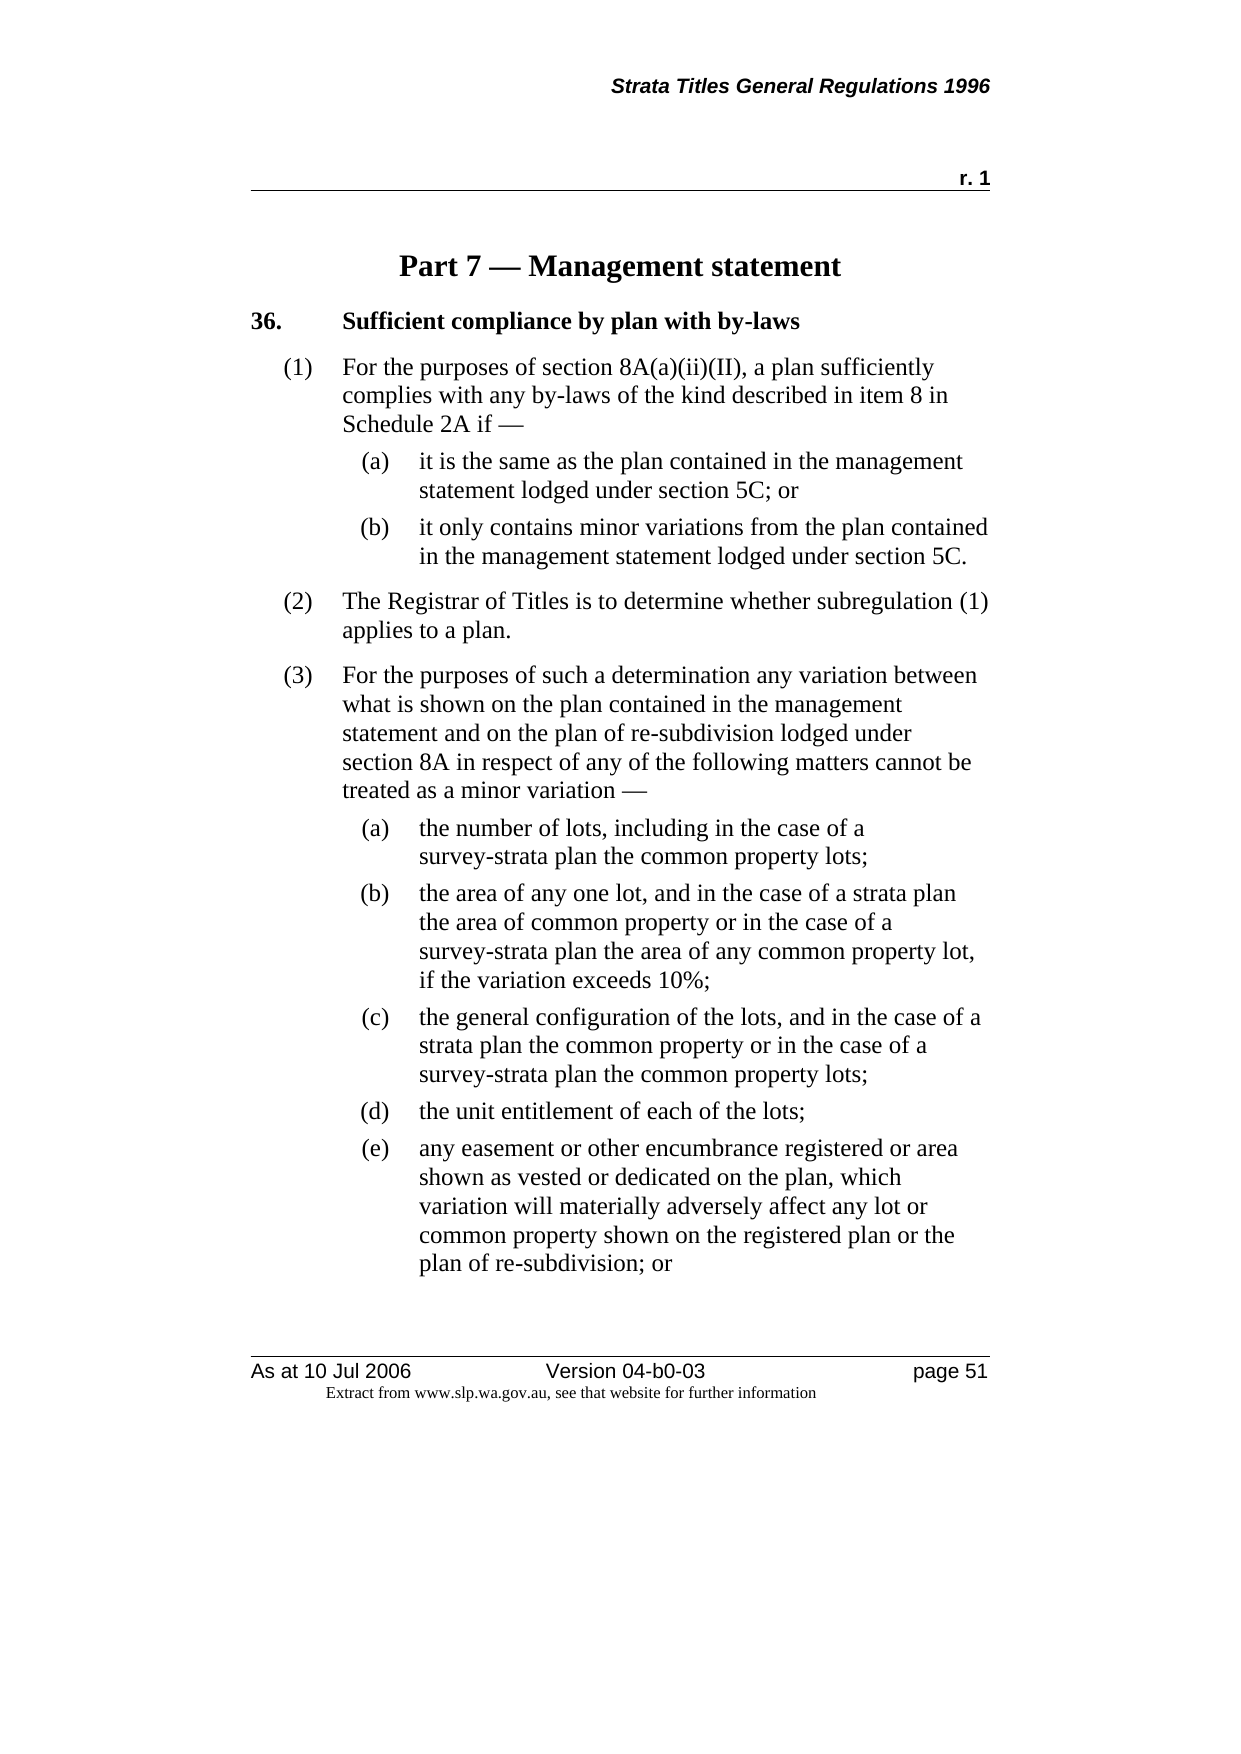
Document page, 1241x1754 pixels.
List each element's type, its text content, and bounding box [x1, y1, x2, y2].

text (d) the unit entitlement of each of the lots; [251, 1096, 990, 1125]
text (b) the area of any one lot, and in the case of a strata plan the area of common property or in the case of a survey-strata plan the area of any common property lot, if the variation exceeds 10%; [251, 878, 990, 993]
subtitle Part 7 — Management statement [251, 247, 990, 283]
text (b) it only contains minor variations from the plan contained in the management statement lodged under section 5C. [251, 512, 990, 570]
text (a) it is the same as the plan contained in the management statement lodged under section 5C; or [251, 446, 990, 504]
text (1) For the purposes of section 8A(a)(ii)(II), a plan sufficiently complies with any by-laws of the kind described in item 8 in Schedule 2A if — [251, 352, 990, 438]
text (c) the general configuration of the lots, and in the case of a strata plan the common property or in the case of a survey-strata plan the common property lots; [251, 1002, 990, 1088]
text (a) the number of lots, including in the case of a survey-strata plan the common property lots; [251, 813, 990, 870]
text (e) any easement or other encumbrance registered or area shown as vested or dedicated on the plan, which variation will materially adversely affect any lot or common property shown on the registered plan or the plan of re-subdivision; or [251, 1133, 990, 1277]
text (2) The Registrar of Titles is to determine whether subregulation (1) applies to a plan. [251, 586, 990, 644]
subtitle 36. Sufficient compliance by plan with by-laws [251, 306, 990, 335]
text (3) For the purposes of such a determination any variation between what is shown on the plan contained in the management statement and on the plan of re-subdivision lodged under section 8A in respect of any of the following matters cannot be treated as a minor variation — [251, 661, 990, 804]
